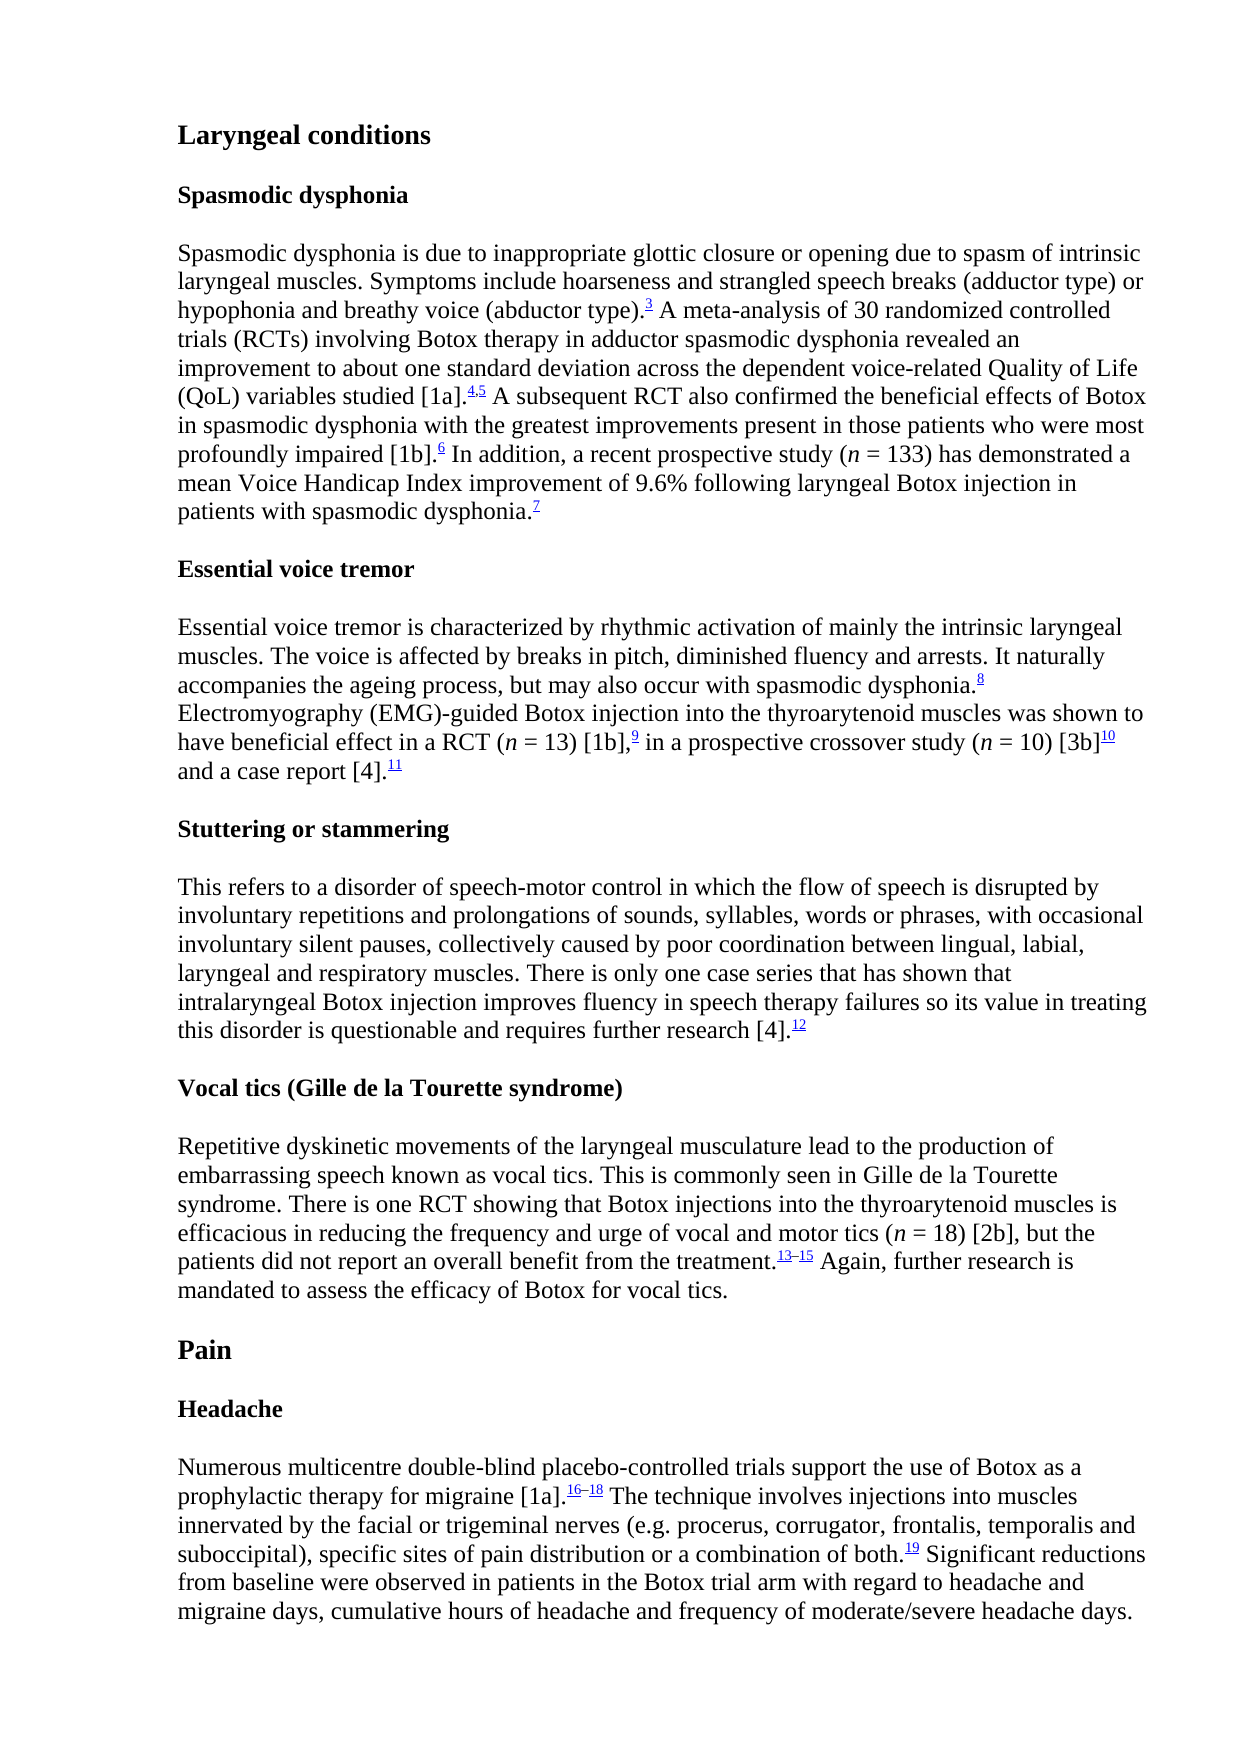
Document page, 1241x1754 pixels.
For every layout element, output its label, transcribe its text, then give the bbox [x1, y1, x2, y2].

text Repetitive dyskinetic movements of the laryngeal musculature lead to the production of embarrassing speech known as vocal tics. This is commonly seen in Gille de la Tourette syndrome. There is one RCT showing that Botox injections into the thyroarytenoid muscles is efficacious in reducing the frequency and urge of vocal and motor tics (n = 18) [2b], but the patients did not report an overall benefit from the treatment.13–15 Again, further research is mandated to assess the efficacy of Botox for vocal tics. [177, 1131, 1152, 1304]
text Essential voice tremor [177, 554, 1152, 583]
text Pain [177, 1333, 1152, 1365]
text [177, 1452, 1152, 1625]
text Essential voice tremor is characterized by rhythmic activation of mainly the intrinsic laryngeal muscles. The voice is affected by breaks in pitch, diminished fluency and arrests. It naturally accompanies the ageing process, but may also occur with spasmodic dysphonia.8 Electromyography (EMG)-guided Botox injection into the thyroarytenoid muscles was shown to have beneficial effect in a RCT (n = 13) [1b],9 in a prospective crossover study (n = 10) [3b]10 and a case report [4].11 [177, 612, 1152, 785]
text Laryngeal conditions [177, 118, 1152, 151]
text Vocal tics (Gille de la Tourette syndrome) [177, 1073, 1152, 1102]
text Stuttering or stammering [177, 814, 1152, 843]
text Headache [177, 1394, 1152, 1423]
text Spasmodic dysphonia is due to inappropriate glottic closure or opening due to spasm of intrinsic laryngeal muscles. Symptoms include hoarseness and strangled speech breaks (adductor type) or hypophonia and breathy voice (abductor type).3 A meta-analysis of 30 randomized controlled trials (RCTs) involving Botox therapy in adductor spasmodic dysphonia revealed an improvement to about one standard deviation across the dependent voice-related Quality of Life (QoL) variables studied [1a].4,5 A subsequent RCT also confirmed the beneficial effects of Botox in spasmodic dysphonia with the greatest improvements present in those patients who were most profoundly impaired [1b].6 In addition, a recent prospective study (n = 133) has demonstrated a mean Voice Handicap Index improvement of 9.6% following laryngeal Botox injection in patients with spasmodic dysphonia.7 [177, 238, 1152, 525]
text This refers to a disorder of speech-motor control in which the flow of speech is disrupted by involuntary repetitions and prolongations of sounds, syllables, words or phrases, with occasional involuntary silent pauses, collectively caused by poor coordination between lingual, labial, laryngeal and respiratory muscles. There is only one case series that has shown that intralaryngeal Botox injection improves fluency in speech therapy failures so its value in treating this disorder is questionable and requires further research [4].12 [177, 872, 1152, 1044]
text Spasmodic dysphonia [177, 180, 1152, 208]
